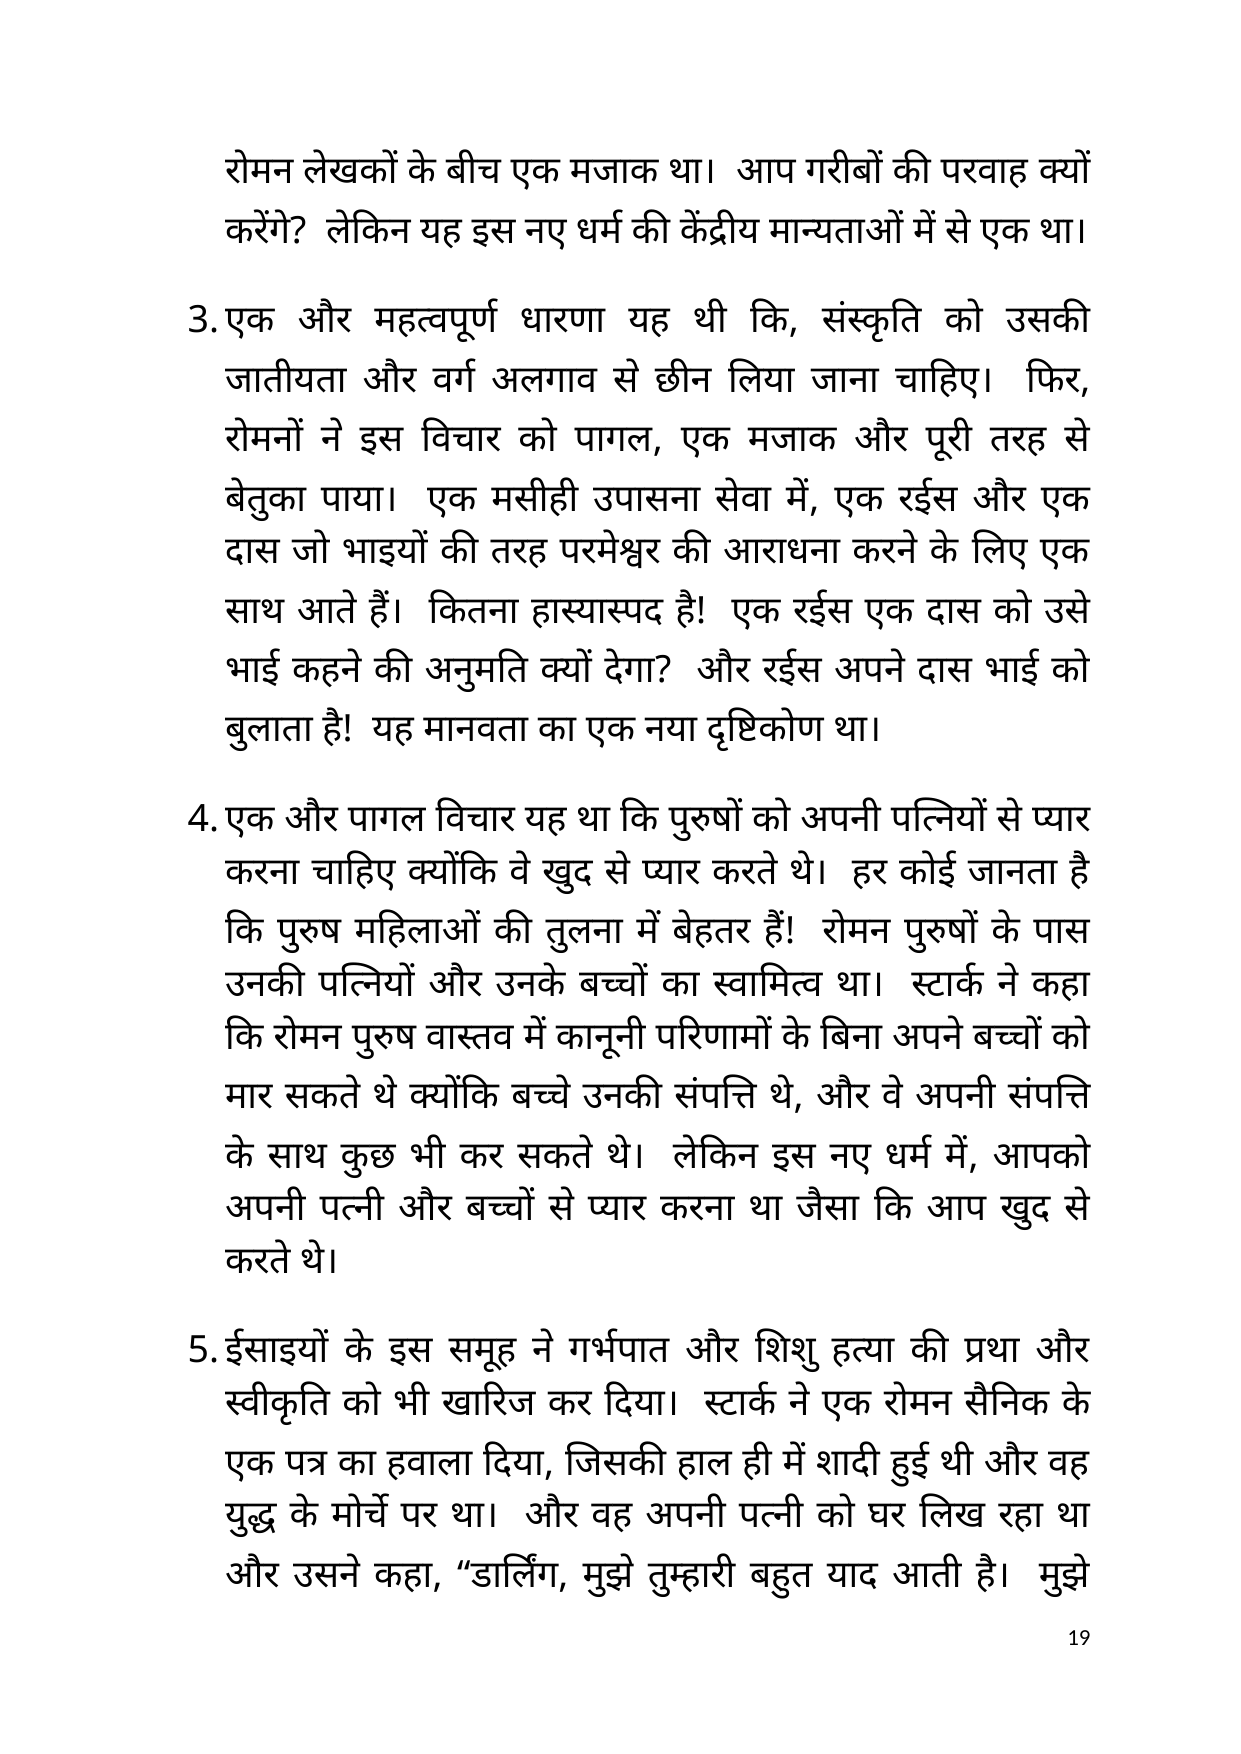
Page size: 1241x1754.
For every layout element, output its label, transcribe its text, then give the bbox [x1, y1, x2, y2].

list एक और पागल विचार यह था कि पुरुषों को अपनी पत्नियों से प्यार करना चाहिए क्योंकि वे खुद से प्यार करते थे। हर कोई जानता है कि पुरुष महिलाओं की तुलना में बेहतर हैं! रोमन पुरुषों के पास उनकी पत्नियों और उनके बच्चों का स्वामित्व था। स्टार्क ने कहा कि रोमन पुरुष वास्तव में कानूनी परिणामों के बिना अपने बच्चों को मार सकते थे क्योंकि बच्चे उनकी संपत्ति थे, और वे अपनी संपत्ति के साथ कुछ भी कर सकते थे। लेकिन इस नए धर्म में, आपको अपनी पत्नी और बच्चों से प्यार करना था जैसा कि आप खुद से करते थे। [187, 792, 1090, 1289]
list एक और महत्वपूर्ण धारणा यह थी कि, संस्कृति को उसकी जातीयता और वर्ग अलगाव से छीन लिया जाना चाहिए। फिर, रोमनों ने इस विचार को पागल, एक मजाक और पूरी तरह से बेतुका पाया। एक मसीही उपासना सेवा में, एक रईस और एक दास जो भाइयों की तरह परमेश्वर की आराधना करने के लिए एक साथ आते हैं। कितना हास्यास्पद है! एक रईस एक दास को उसे भाई कहने की अनुमति क्यों देगा? और रईस अपने दास भाई को बुलाता है! यह मानवता का एक नया दृष्टिकोण था। [187, 293, 1090, 757]
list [187, 150, 1090, 258]
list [187, 1323, 1090, 1602]
